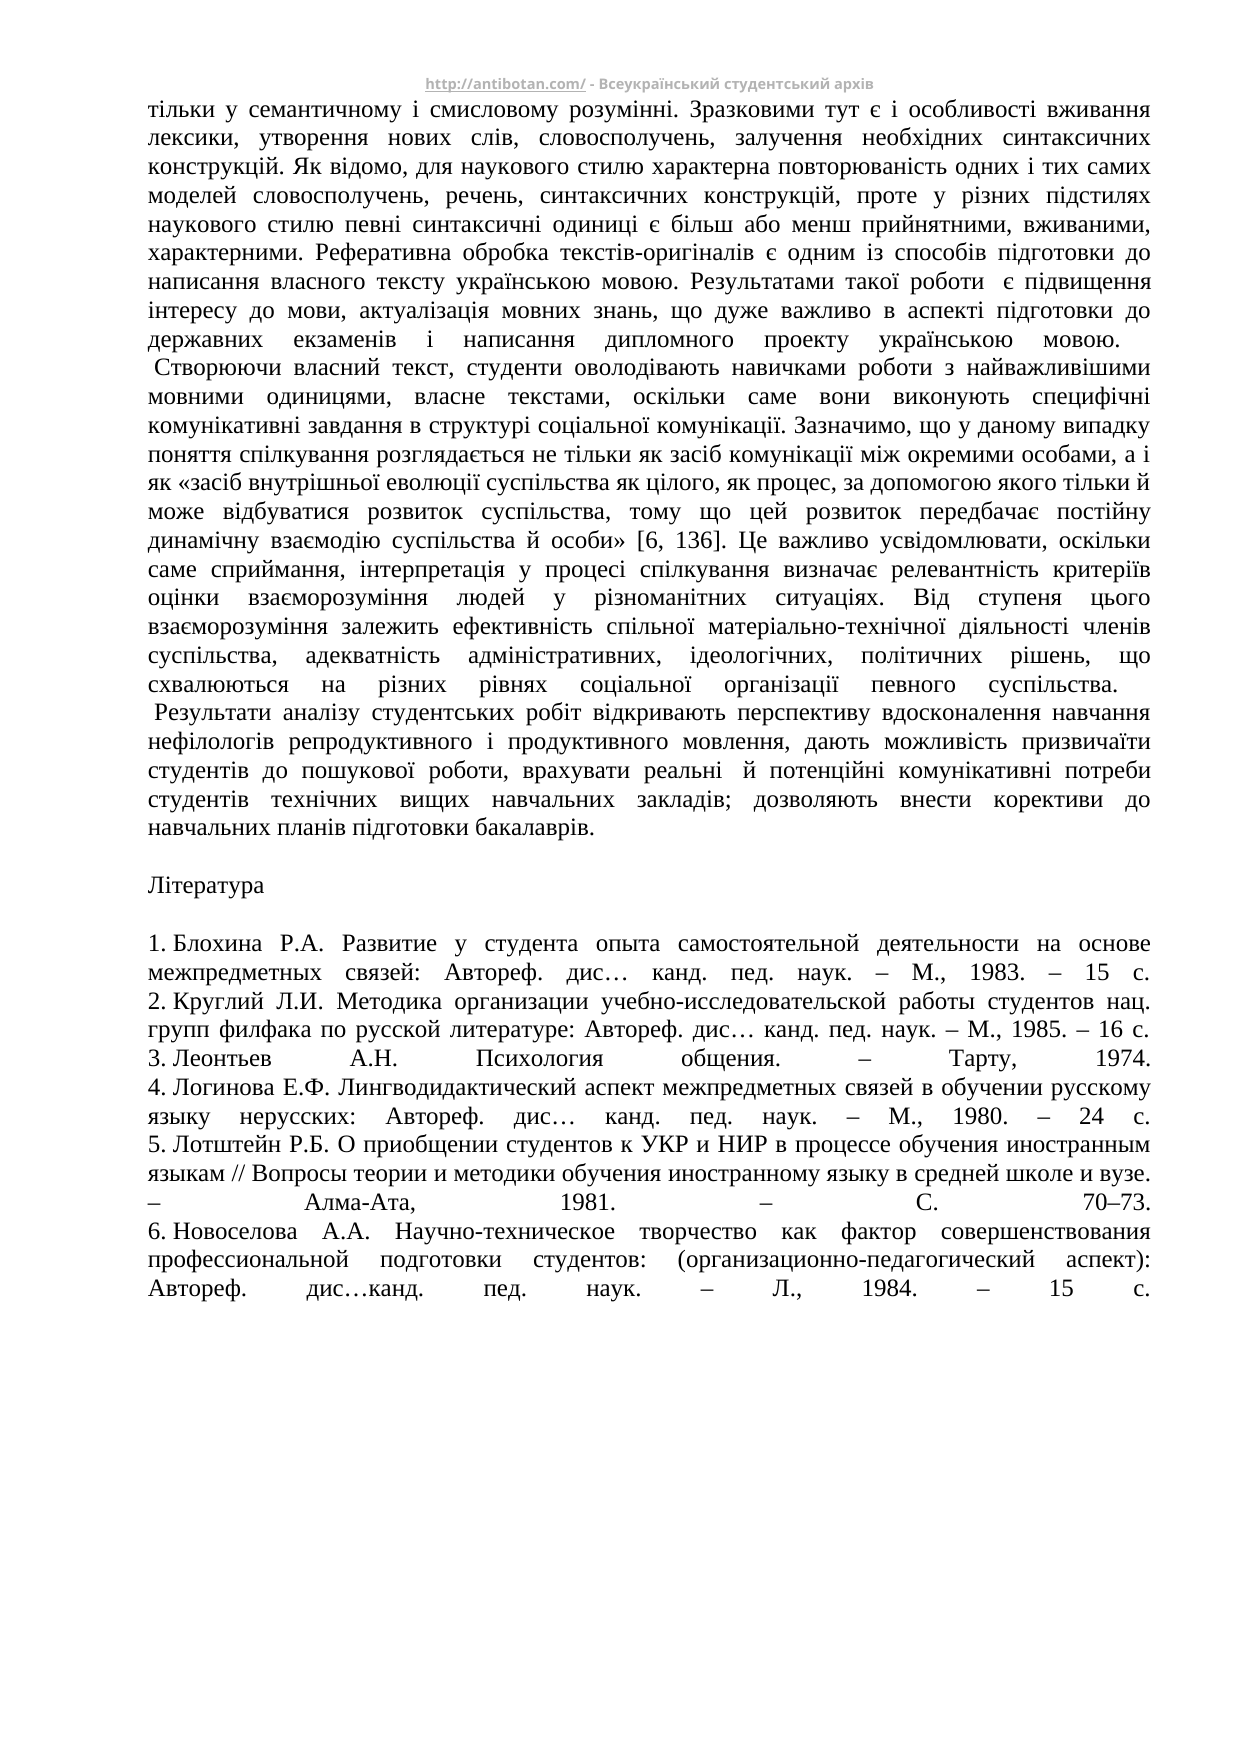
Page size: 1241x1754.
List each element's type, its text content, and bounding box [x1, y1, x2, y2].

text Література [148, 870, 1152, 899]
text 1. Блохина Р.А. Развитие у студента опыта самостоятельной деятельности на основе межпредметных связей: Автореф. дис… канд. пед. наук. – М., 1983. – 15 с. 2. Круглий Л.И. Методика организации учебно-исследовательской работы студентов нац. групп филфака по русской литературе: Автореф. дис… канд. пед. наук. – М., 1985. – 16 с. 3. Леонтьев А.Н. Психология общения. – Тарту, 1974. 4. Логинова Е.Ф. Лингводидактический аспект межпредметных связей в обучении русскому языку нерусских: Автореф. дис… канд. пед. наук. – М., 1980. – 24 с. 5. Лотштейн Р.Б. О приобщении студентов к УКР и НИР в процессе обучения иностранным языкам // Вопросы теории и методики обучения иностранному языку в средней школе и вузе. – Алма-Ата, 1981. – С. 70–73. 6. Новоселова А.А. Научно-техническое творчество как фактор совершенствования профессиональной подготовки студентов: (организационно-педагогический аспект): Автореф. дис…канд. пед. наук. – Л., 1984. – 15 с. [148, 928, 1152, 1359]
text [148, 94, 1152, 841]
